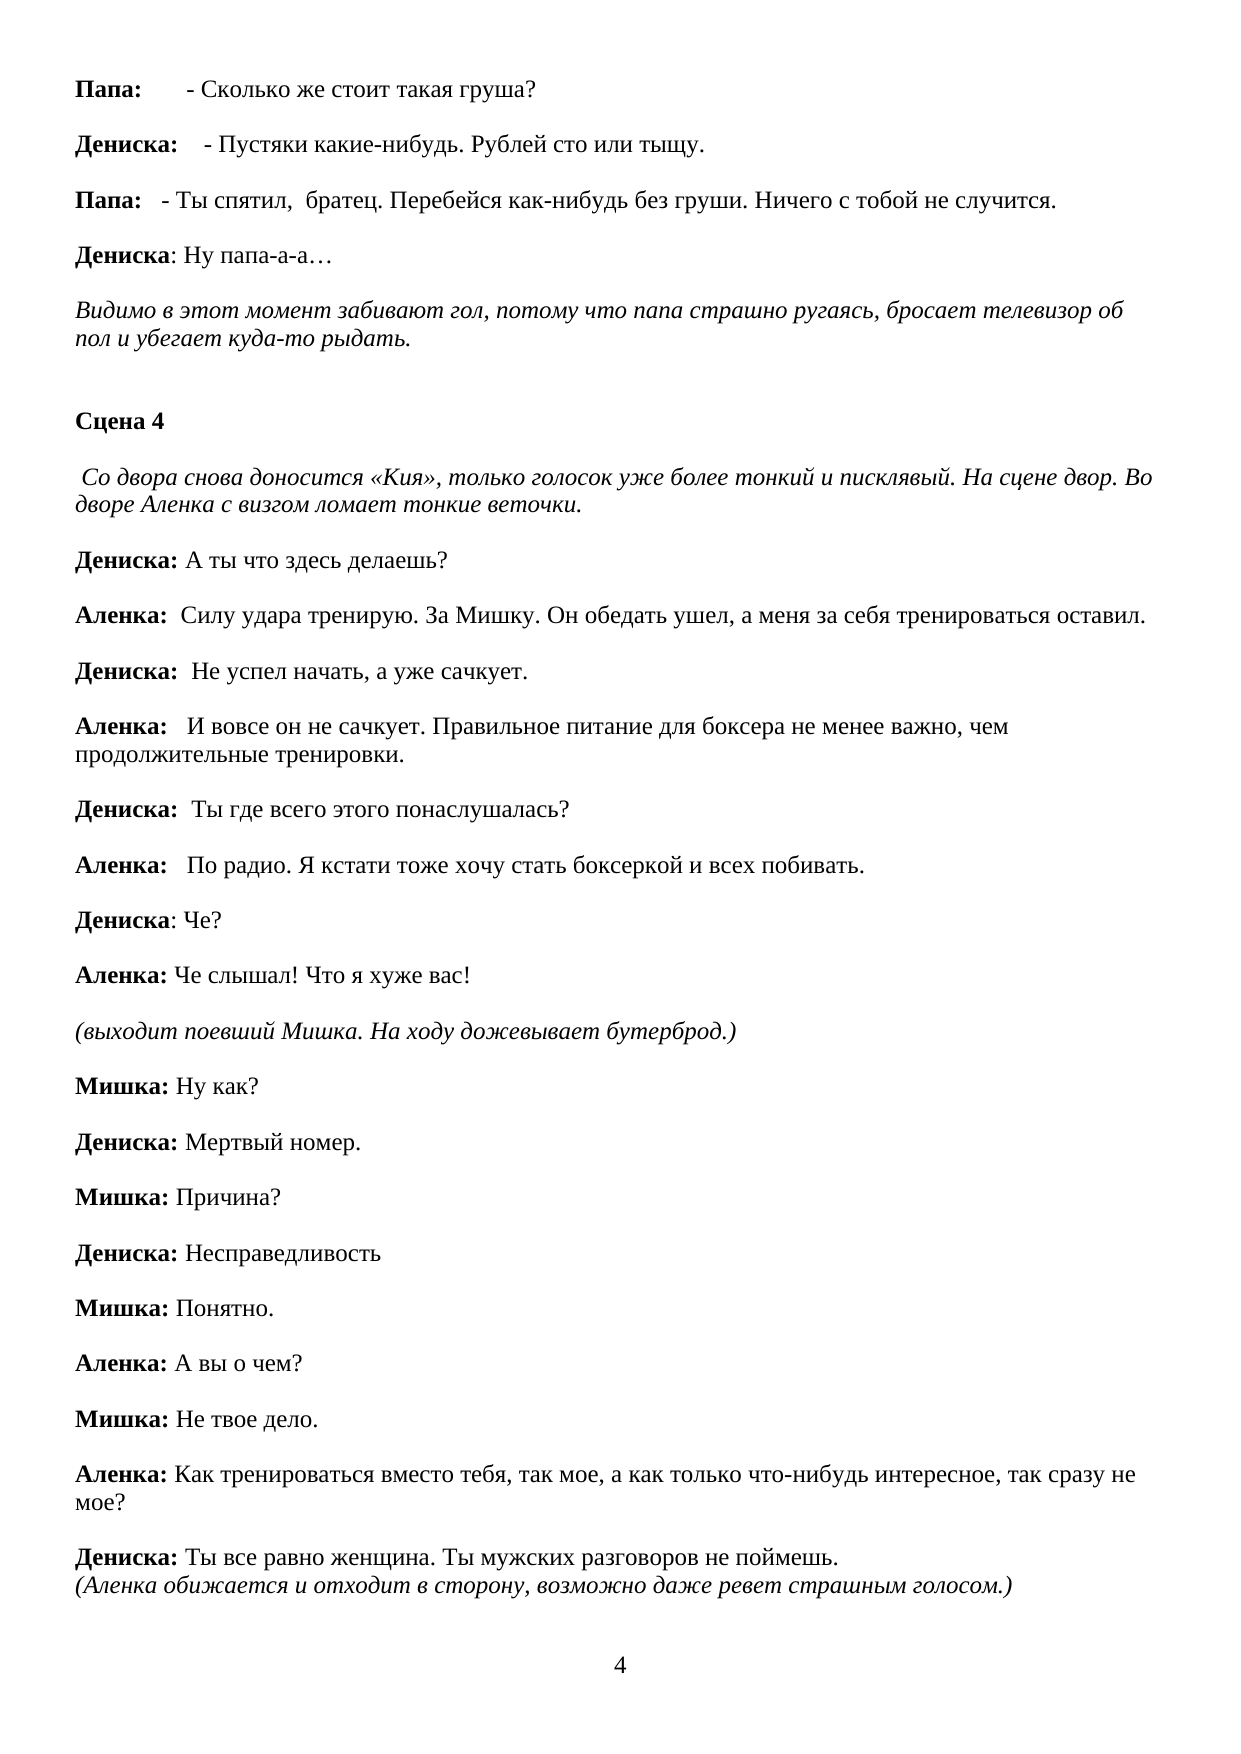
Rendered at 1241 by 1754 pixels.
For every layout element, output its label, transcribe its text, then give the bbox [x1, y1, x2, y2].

text Видимо в этот момент забивают гол, потому что папа страшно ругаясь, бросает телевизор об пол и убегает куда-то рыдать. [75, 297, 1165, 352]
text Дениска: Мертвый номер. [75, 1128, 1165, 1156]
text Аленка: Как тренироваться вместо тебя, так мое, а как только что-нибудь интересное, так сразу не мое? [75, 1460, 1165, 1516]
text Аленка: И вовсе он не сачкует. Правильное питание для боксера не менее важно, чем продолжительные тренировки. [75, 712, 1165, 768]
text Дениска: Ты где всего этого понаслушалась? [75, 795, 1165, 823]
text Аленка: Че слышал! Что я хуже вас! [75, 962, 1165, 989]
text Сцена 4 [75, 407, 1165, 435]
text Дениска: Че? [75, 906, 1165, 934]
text Дениска: А ты что здесь делаешь? [75, 546, 1165, 574]
text Дениска: - Пустяки какие-нибудь. Рублей сто или тыщу. [75, 130, 1165, 158]
text (выходит поевший Мишка. На ходу дожевывает бутерброд.) [75, 1017, 1165, 1045]
text Мишка: Причина? [75, 1183, 1165, 1211]
text Дениска: Ты все равно женщина. Ты мужских разговоров не поймешь. [75, 1543, 1165, 1571]
text Мишка: Понятно. [75, 1294, 1165, 1322]
text Дениска: Не успел начать, а уже сачкует. [75, 657, 1165, 684]
text Дениска: Несправедливость [75, 1239, 1165, 1266]
text Аленка: А вы о чем? [75, 1349, 1165, 1377]
text Мишка: Ну как? [75, 1072, 1165, 1100]
text Аленка: По радио. Я кстати тоже хочу стать боксеркой и всех побивать. [75, 851, 1165, 878]
text Дениска: Ну папа-а-а… [75, 241, 1165, 269]
text Мишка: Не твое дело. [75, 1405, 1165, 1433]
text Аленка: Силу удара тренирую. За Мишку. Он обедать ушел, а меня за себя тренироваться оставил. [75, 601, 1165, 629]
text Папа: - Ты спятил, братец. Перебейся как-нибудь без груши. Ничего с тобой не случится. [75, 186, 1165, 213]
text (Аленка обижается и отходит в сторону, возможно даже ревет страшным голосом.) [75, 1571, 1165, 1599]
text Со двора снова доносится «Кия», только голосок уже более тонкий и писклявый. На сцене двор. Во дворе Аленка с визгом ломает тонкие веточки. [75, 463, 1165, 518]
text Папа: - Сколько же стоит такая груша? [75, 75, 1165, 103]
